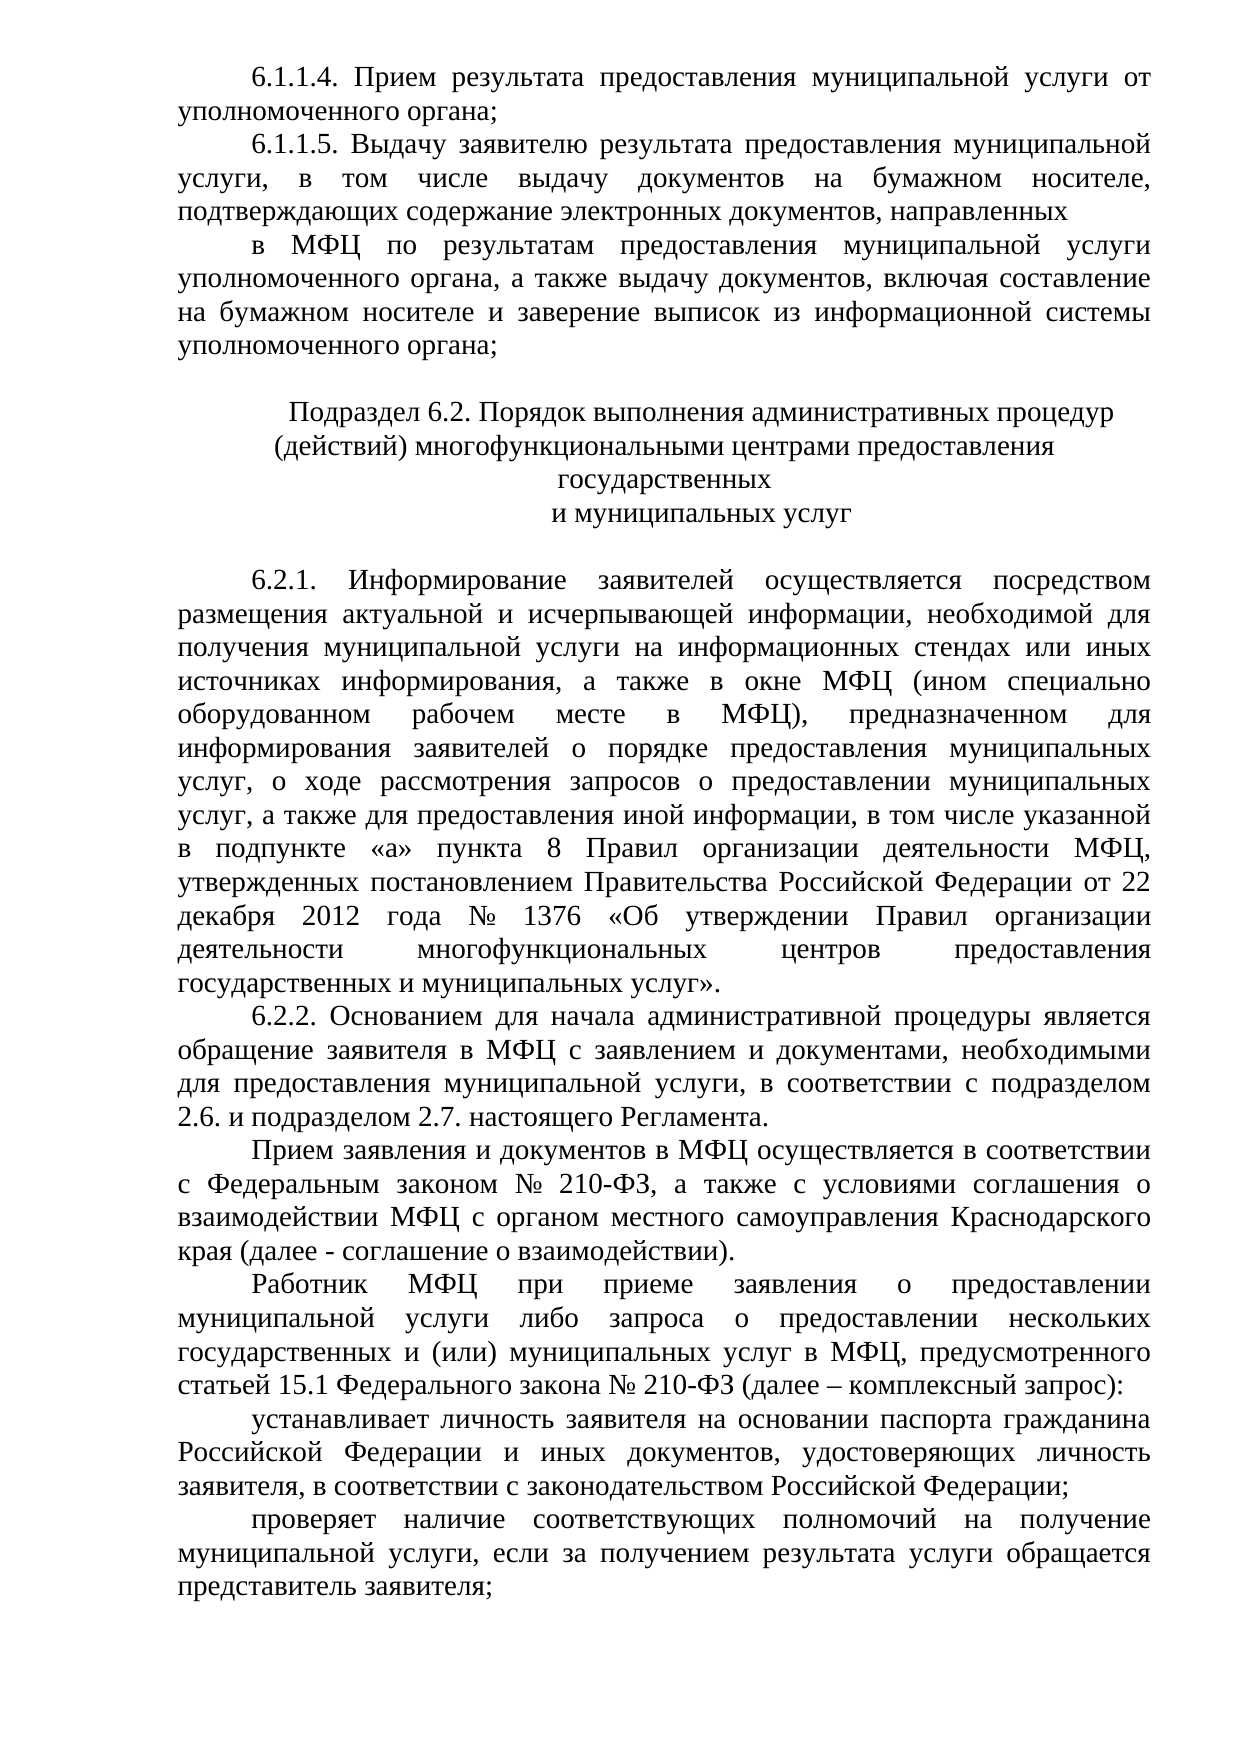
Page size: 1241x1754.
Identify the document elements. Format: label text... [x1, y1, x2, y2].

text и муниципальных услуг [177, 495, 1152, 529]
text 6.1.1.4. Прием результата предоставления муниципальной услуги от уполномоченного органа; [177, 59, 1152, 126]
text 6.2.2. Основанием для начала административной процедуры является обращение заявителя в МФЦ с заявлением и документами, необходимыми для предоставления муниципальной услуги, в соответствии с подразделом 2.6. и подразделом 2.7. настоящего Регламента. [177, 998, 1152, 1132]
text 6.1.1.5. Выдачу заявителю результата предоставления муниципальной услуги, в том числе выдачу документов на бумажном носителе, подтверждающих содержание электронных документов, направленных [177, 126, 1152, 227]
text Работник МФЦ при приеме заявления о предоставлении муниципальной услуги либо запроса о предоставлении нескольких государственных и (или) муниципальных услуг в МФЦ, предусмотренного статьей 15.1 Федерального закона № 210-ФЗ (далее – комплексный запрос): [177, 1267, 1152, 1401]
text устанавливает личность заявителя на основании паспорта гражданина Российской Федерации и иных документов, удостоверяющих личность заявителя, в соответствии с законодательством Российской Федерации; [177, 1401, 1152, 1501]
text Подраздел 6.2. Порядок выполнения административных процедур (действий) многофункциональными центрами предоставления государственных [177, 394, 1152, 495]
text 6.2.1. Информирование заявителей осуществляется посредством размещения актуальной и исчерпывающей информации, необходимой для получения муниципальной услуги на информационных стендах или иных источниках информирования, а также в окне МФЦ (ином специально оборудованном рабочем месте в МФЦ), предназначенном для информирования заявителей о порядке предоставления муниципальных услуг, о ходе рассмотрения запросов о предоставлении муниципальных услуг, а также для предоставления иной информации, в том числе указанной в подпункте «а» пункта 8 Правил организации деятельности МФЦ, утвержденных постановлением Правительства Российской Федерации от 22 декабря 2012 года № 1376 «Об утверждении Правил организации деятельности многофункциональных центров предоставления государственных и муниципальных услуг». [177, 562, 1152, 998]
text проверяет наличие соответствующих полномочий на получение муниципальной услуги, если за получением результата услуги обращается представитель заявителя; [177, 1501, 1152, 1602]
text Прием заявления и документов в МФЦ осуществляется в соответствии с Федеральным законом № 210-ФЗ, а также с условиями соглашения о взаимодействии МФЦ с органом местного самоуправления Краснодарского края (далее - соглашение о взаимодействии). [177, 1132, 1152, 1267]
text в МФЦ по результатам предоставления муниципальной услуги уполномоченного органа, а также выдачу документов, включая составление на бумажном носителе и заверение выписок из информационной системы уполномоченного органа; [177, 227, 1152, 361]
